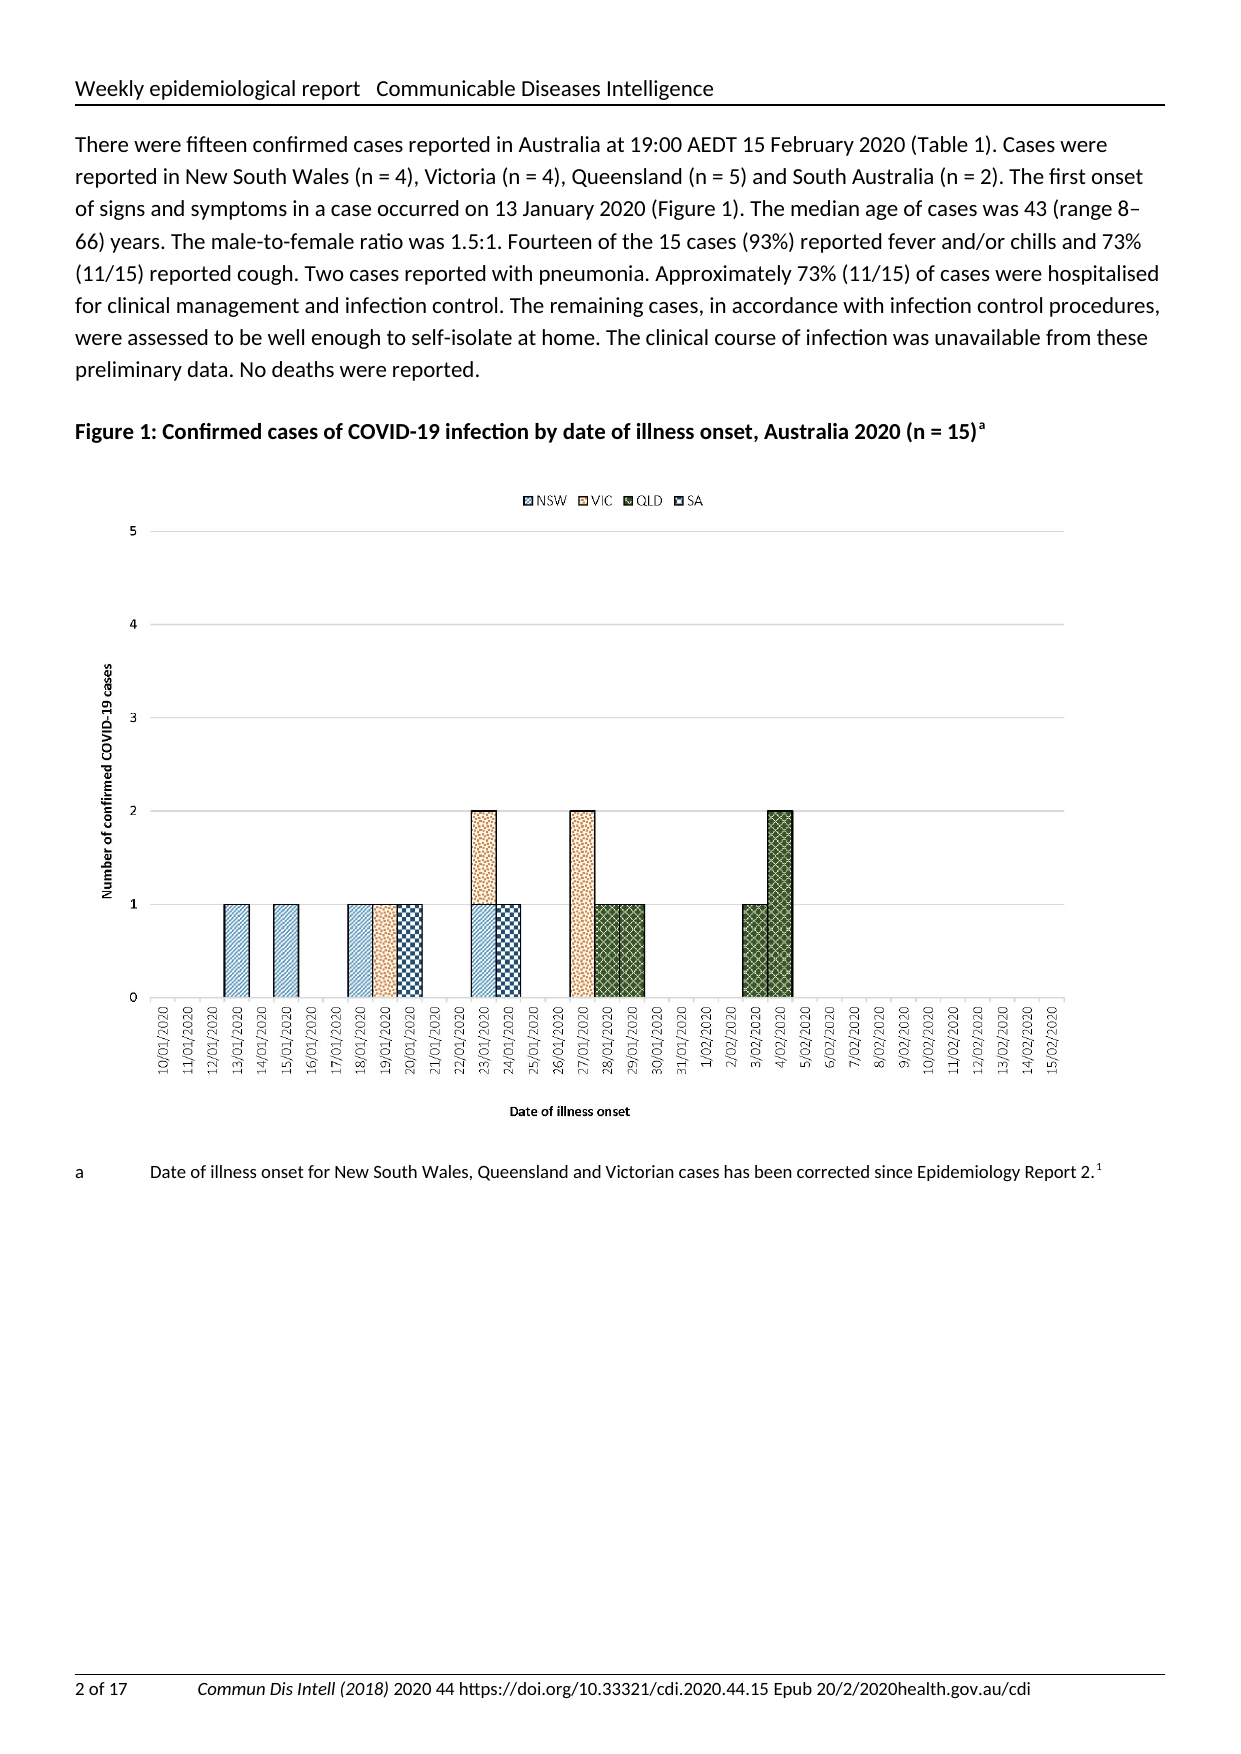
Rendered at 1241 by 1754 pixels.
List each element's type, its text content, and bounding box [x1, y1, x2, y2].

text Figure 1: Confirmed cases of COVID-19 infection by date of illness onset, Australia 2020 (n = 15)a [75, 417, 1165, 445]
text a Date of illness onset for New South Wales, Queensland and Victorian cases has been corrected since Epidemiology Report 2.1 [75, 1160, 1165, 1183]
picture [75, 478, 1076, 1127]
text There were fifteen confirmed cases reported in Australia at 19:00 AEDT 15 February 2020 (Table 1). Cases were reported in New South Wales (n = 4), Victoria (n = 4), Queensland (n = 5) and South Australia (n = 2). The first onset of signs and symptoms in a case occurred on 13 January 2020 (Figure 1). The median age of cases was 43 (range 8–66) years. The male-to-female ratio was 1.5:1. Fourteen of the 15 cases (93%) reported fever and/or chills and 73% (11/15) reported cough. Two cases reported with pneumonia. Approximately 73% (11/15) of cases were hospitalised for clinical management and infection control. The remaining cases, in accordance with infection control procedures, were assessed to be well enough to self-isolate at home. The clinical course of infection was unavailable from these preliminary data. No deaths were reported. [75, 130, 1165, 383]
